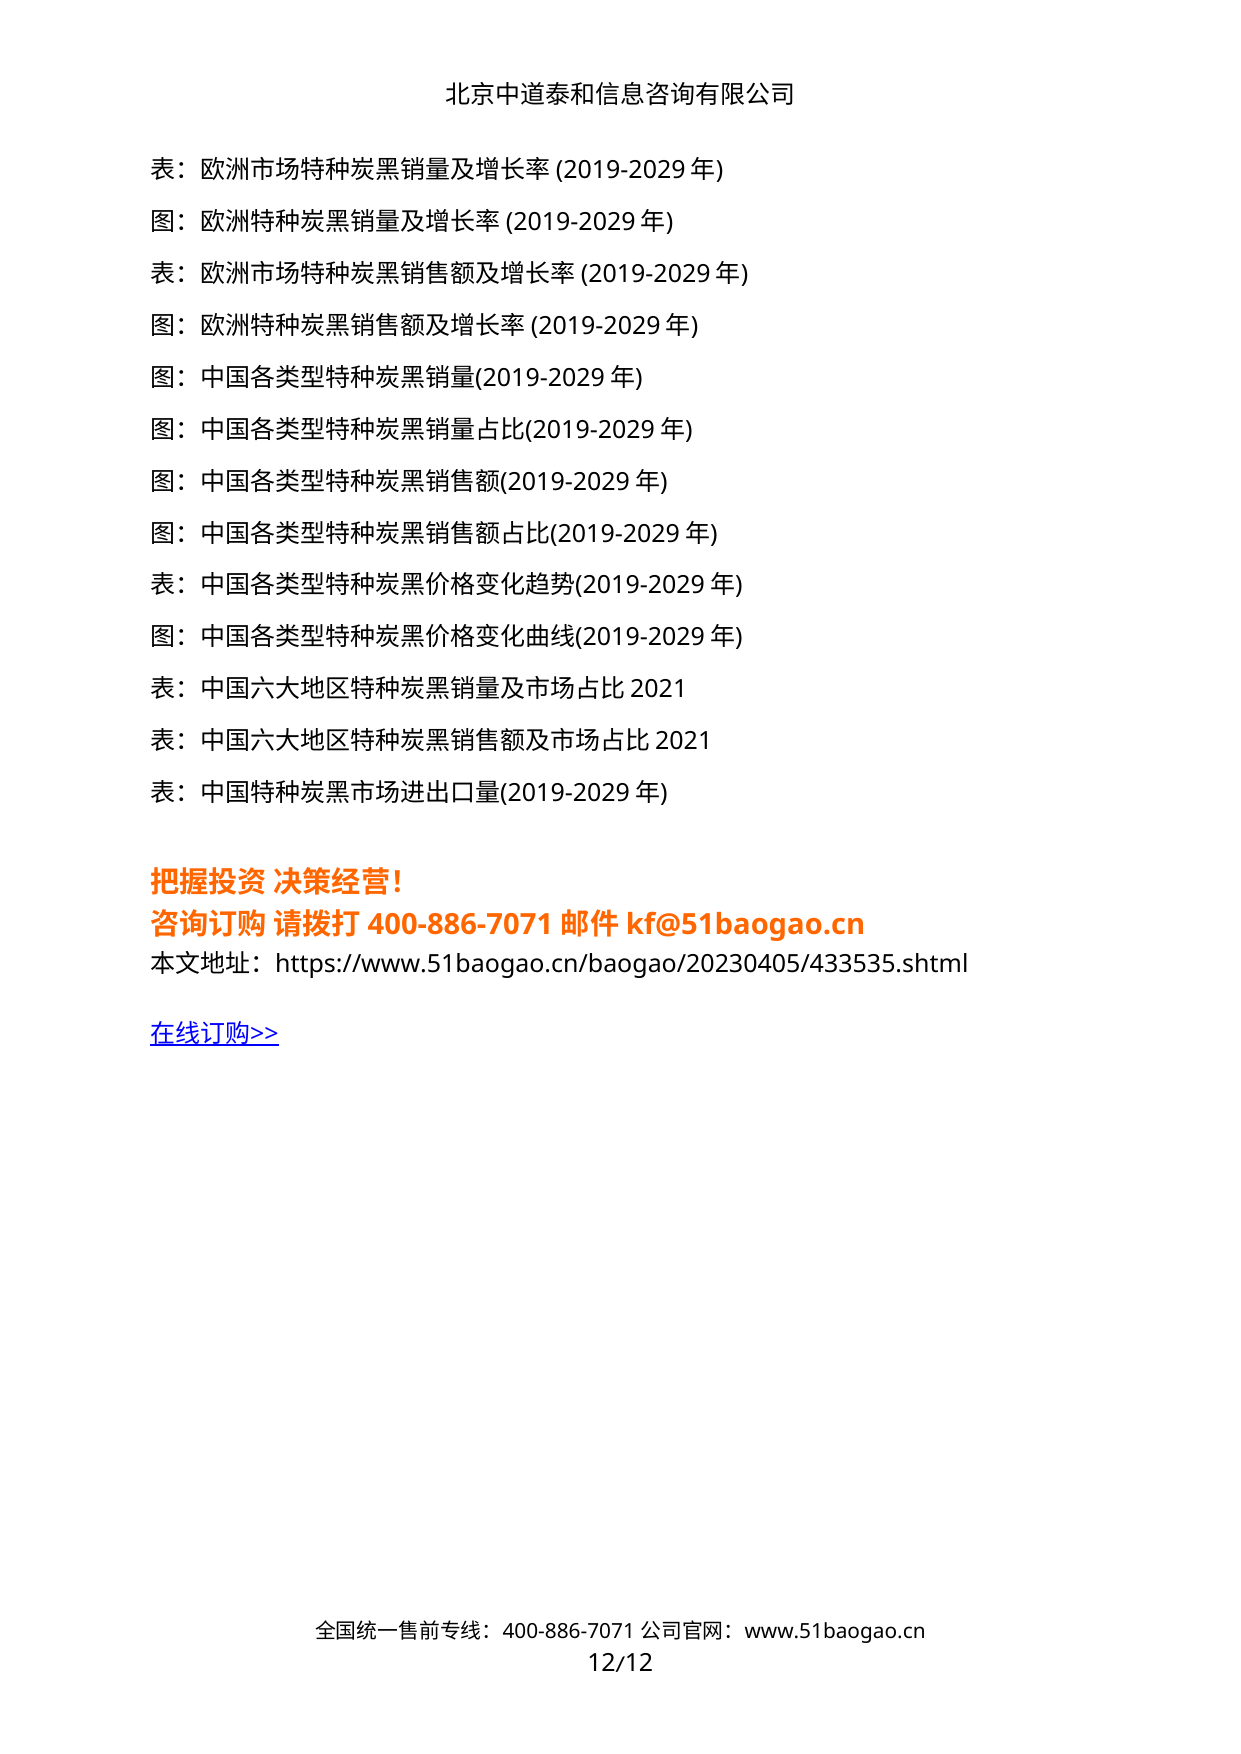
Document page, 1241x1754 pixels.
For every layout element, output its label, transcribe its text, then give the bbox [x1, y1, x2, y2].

text 表：中国六大地区特种炭黑销量及市场占比2021 [150, 669, 1090, 705]
text 图：欧洲特种炭黑销量及增长率 (2019-2029年) [150, 202, 1090, 238]
text 表：欧洲市场特种炭黑销量及增长率 (2019-2029年) [150, 150, 1090, 186]
text 在线订购>> [150, 979, 1090, 1050]
text 图：欧洲特种炭黑销售额及增长率 (2019-2029年) [150, 306, 1090, 342]
text 图：中国各类型特种炭黑销量(2019-2029年) [150, 357, 1090, 394]
text 图：中国各类型特种炭黑销售额占比(2019-2029年) [150, 513, 1090, 549]
text 表：中国各类型特种炭黑价格变化趋势(2019-2029年) [150, 565, 1090, 601]
text 表：中国特种炭黑市场进出口量(2019-2029年) [150, 772, 1090, 809]
text 图：中国各类型特种炭黑价格变化曲线(2019-2029年) [150, 617, 1090, 653]
text 图：中国各类型特种炭黑销量占比(2019-2029年) [150, 409, 1090, 446]
text 图：中国各类型特种炭黑销售额(2019-2029年) [150, 461, 1090, 497]
text 表：中国六大地区特种炭黑销售额及市场占比2021 [150, 721, 1090, 757]
text 表：欧洲市场特种炭黑销售额及增长率 (2019-2029年) [150, 254, 1090, 290]
text 把握投资 决策经营！咨询订购 请拨打 400-886-7071 邮件 kf@51baogao.cn本文地址：https://www.51baogao.cn/baogao/20230405/433535.shtml [150, 824, 1090, 979]
